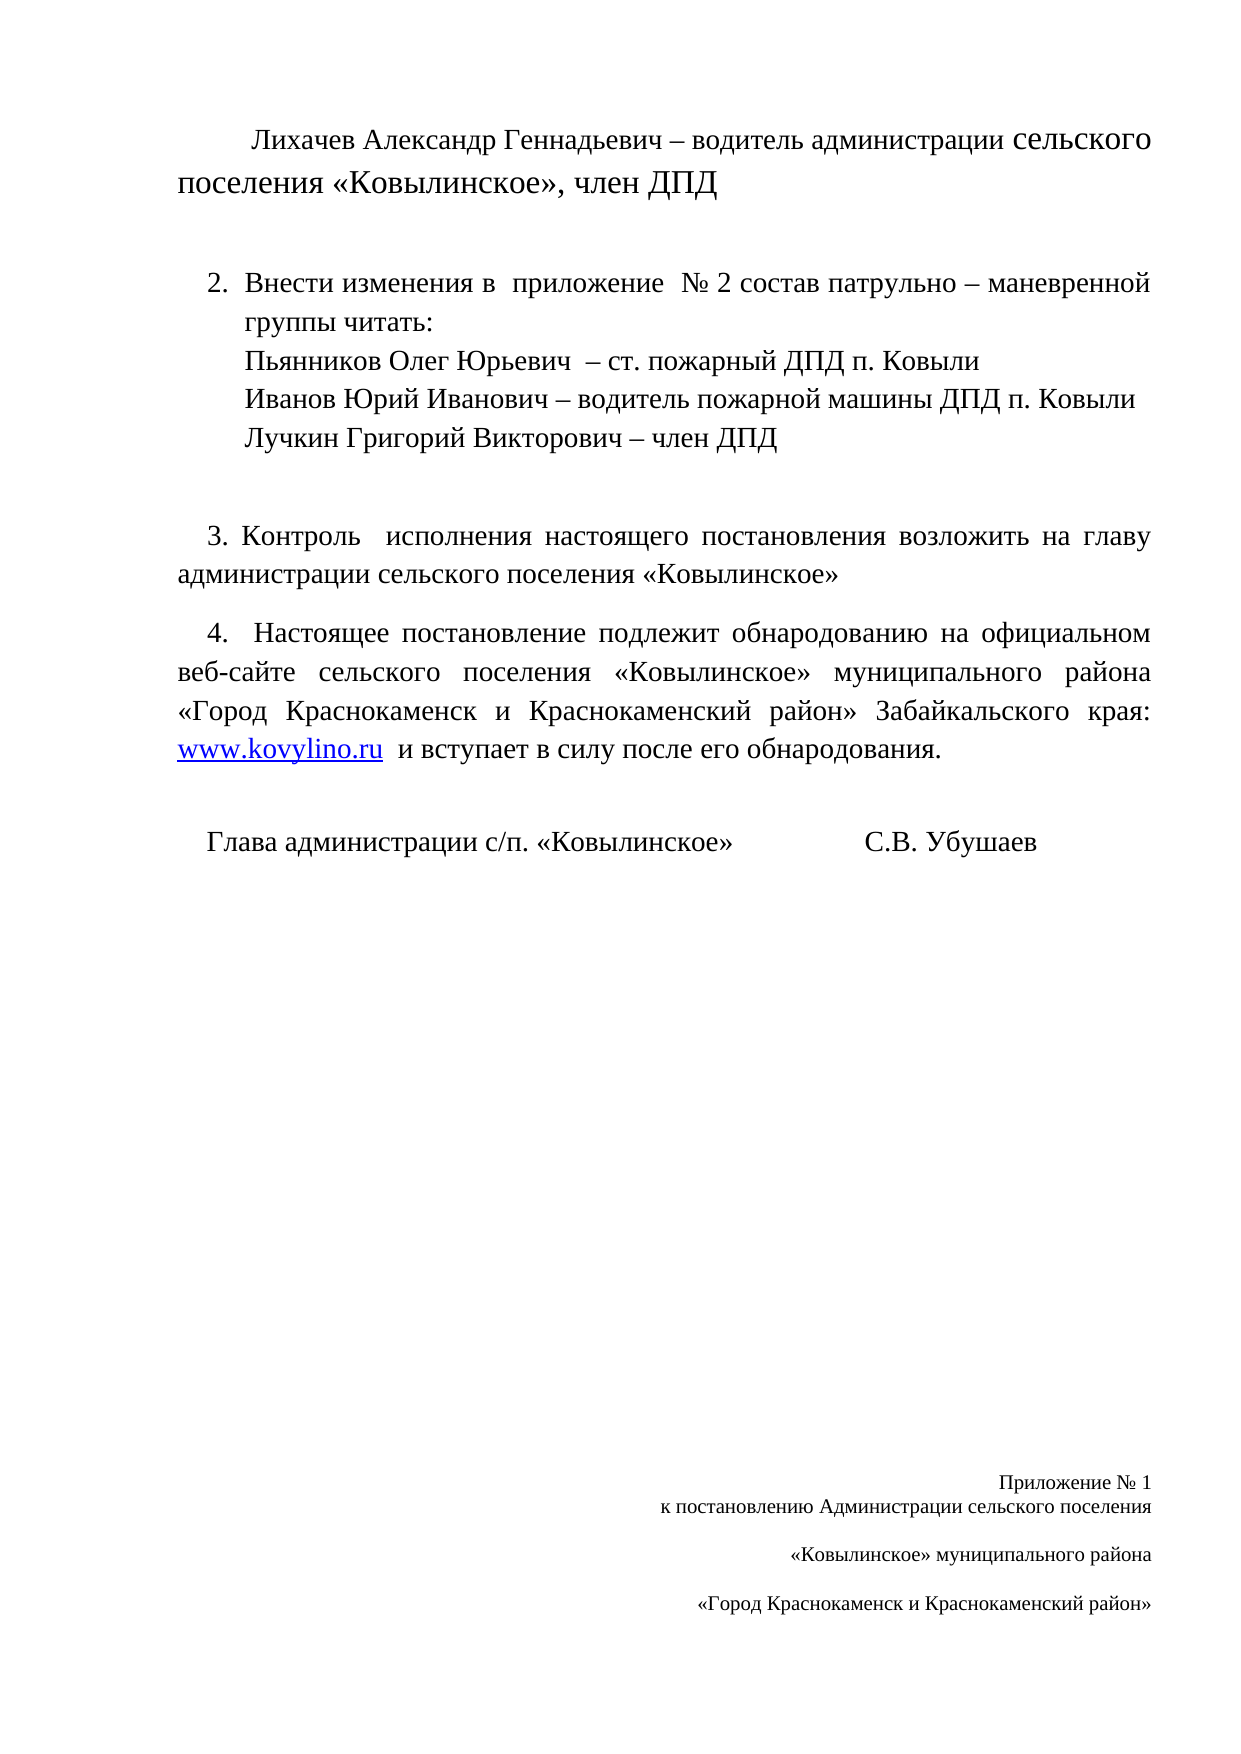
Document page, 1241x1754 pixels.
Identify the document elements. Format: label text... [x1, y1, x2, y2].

text 3. Контроль исполнения настоящего постановления возложить на главу администрации сельского поселения «Ковылинское» [177, 518, 1152, 590]
text 4. Настоящее постановление подлежит обнародованию на официальном веб-сайте сельского поселения «Ковылинское» муниципального района «Город Краснокаменск и Краснокаменский район» Забайкальского края: www.kovylino.ru и вступает в силу после его обнародования. [177, 616, 1152, 765]
text «Город Краснокаменск и Краснокаменский район» [177, 1591, 1152, 1615]
text Приложение № 1 [177, 1470, 1152, 1494]
list Внести изменения в приложение № 2 состав патрульно – маневренной группы читать: [207, 266, 1152, 338]
text Глава администрации с/п. «Ковылинское» С.В. Убушаев [177, 824, 1152, 858]
text к постановлению Администрации сельского поселения [177, 1494, 1152, 1518]
text Лихачев Александр Геннадьевич – водитель администрации сельского поселения «Ковылинское», член ДПД [177, 118, 1152, 201]
list Лучкин Григорий Викторович – член ДПД [244, 420, 1152, 453]
list Иванов Юрий Иванович – водитель пожарной машины ДПД п. Ковыли [244, 381, 1152, 415]
list Пьянников Олег Юрьевич – ст. пожарный ДПД п. Ковыли [244, 343, 1152, 376]
text «Ковылинское» муниципального района [177, 1542, 1152, 1566]
